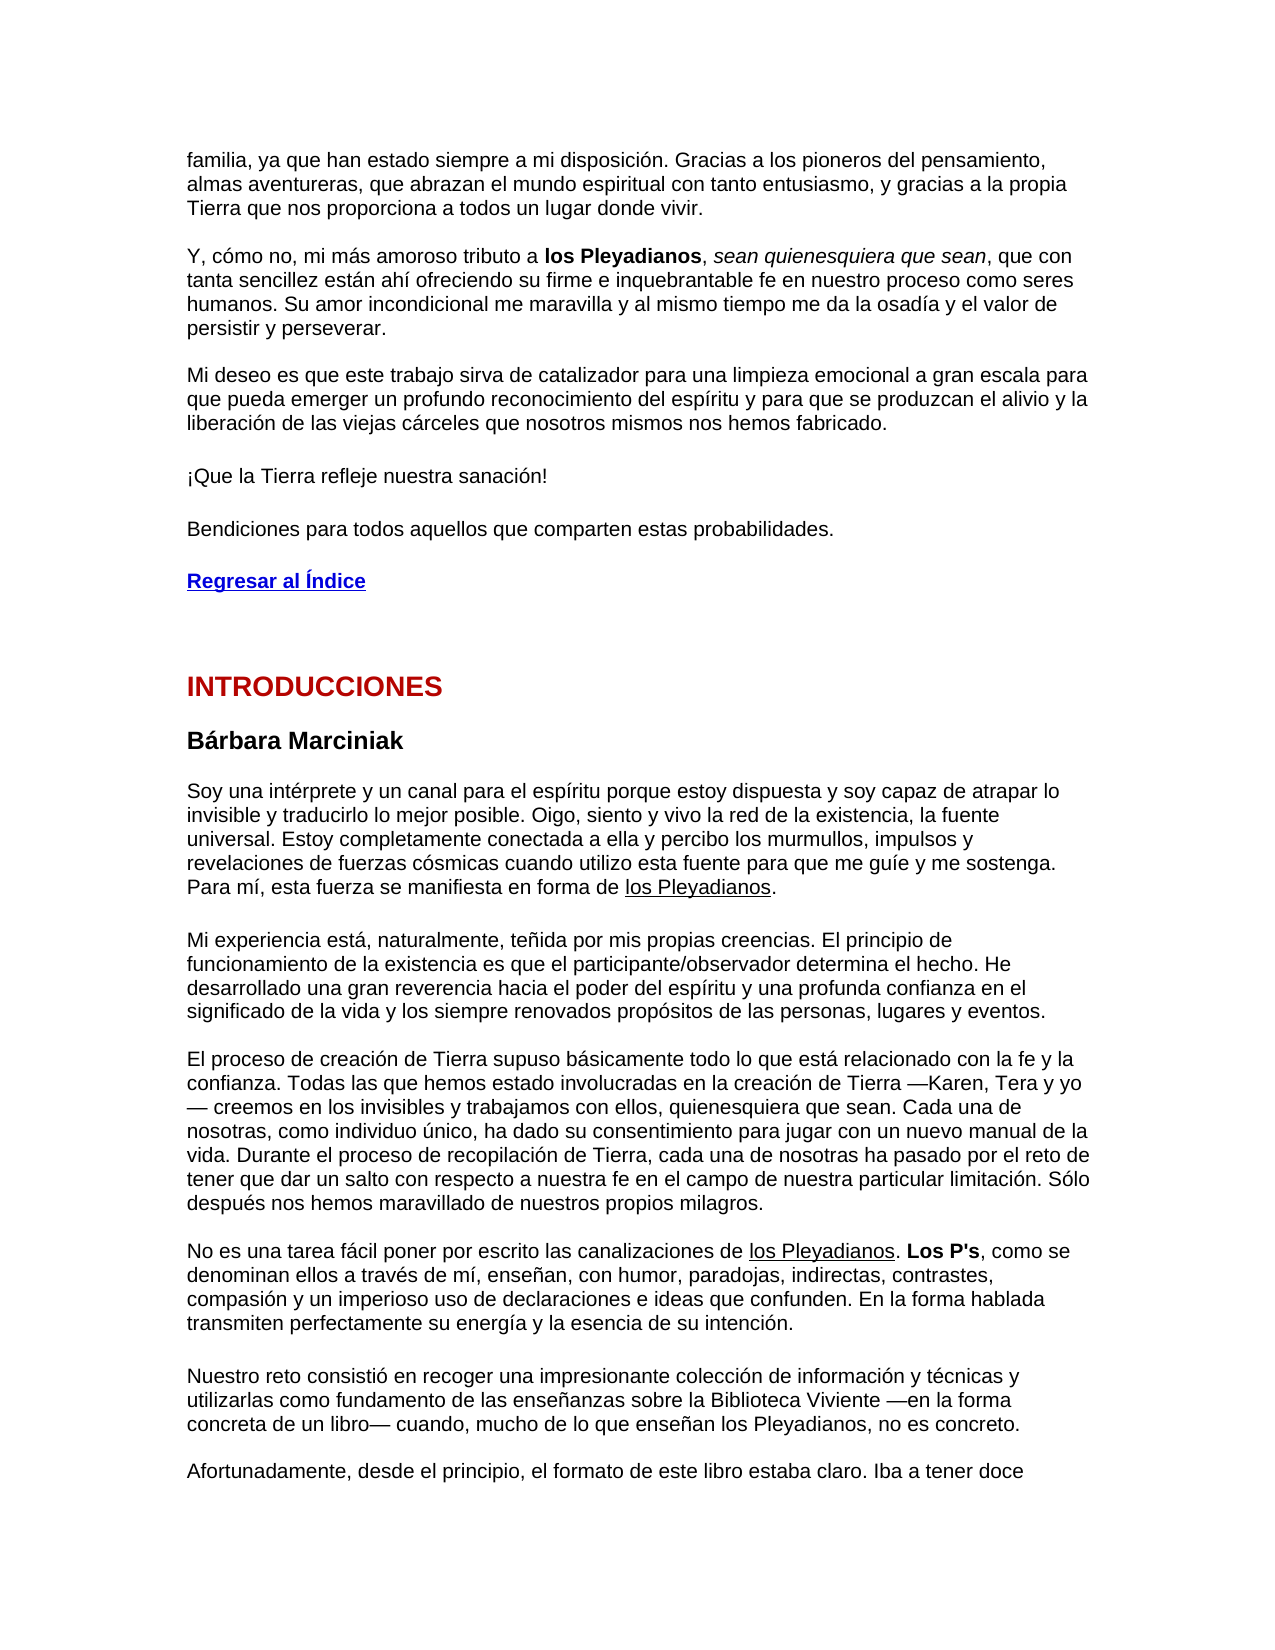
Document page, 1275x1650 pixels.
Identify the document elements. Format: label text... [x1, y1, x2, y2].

text El proceso de creación de Tierra supuso básicamente todo lo que está relacionado con la fe y la confianza. Todas las que hemos estado involucradas en la creación de Tierra —Karen, Tera y yo— creemos en los invisibles y trabajamos con ellos, quienesquiera que sean. Cada una de nosotras, como individuo único, ha dado su consentimiento para jugar con un nuevo manual de la vida. Durante el proceso de recopilación de Tierra, cada una de nosotras ha pasado por el reto de tener que dar un salto con respecto a nuestra fe en el campo de nuestra particular limitación. Sólo después nos hemos maravillado de nuestros propios milagros. [187, 1023, 1095, 1215]
text Y, cómo no, mi más amoroso tributo a los Pleyadianos, sean quienesquiera que sean, que con tanta sencillez están ahí ofreciendo su firme e inquebrantable fe en nuestro proceso como seres humanos. Su amor incondicional me maravilla y al mismo tiempo me da la osadía y el valor de persistir y perseverar. [187, 219, 1095, 339]
text Nuestro reto consistió en recoger una impresionante colección de información y técnicas y utilizarlas como fundamento de las enseñanzas sobre la Biblioteca Viviente —en la forma concreta de un libro— cuando, mucho de lo que enseñan los Pleyadianos, no es concreto. [187, 1363, 1095, 1435]
text Regresar al Índice [187, 569, 1095, 593]
text Mi deseo es que este trabajo sirva de catalizador para una limpieza emocional a gran escala para que pueda emerger un profundo reconocimiento del espíritu y para que se produzcan el alivio y la liberación de las viejas cárceles que nosotros mismos nos hemos fabricado. [187, 339, 1095, 435]
text ¡Que la Tierra refleje nuestra sanación! [187, 464, 1095, 488]
text Bendiciones para todos aquellos que comparten estas probabilidades. [187, 517, 1095, 541]
text INTRODUCCIONES Bárbara Marciniak Soy una intérprete y un canal para el espíritu porque estoy dispuesta y soy capaz de atrapar lo invisible y traducirlo lo mejor posible. Oigo, siento y vivo la red de la existencia, la fuente universal. Estoy completamente conectada a ella y percibo los murmullos, impulsos y revelaciones de fuerzas cósmicas cuando utilizo esta fuente para que me guíe y me sostenga. Para mí, esta fuerza se manifiesta en forma de los Pleyadianos. [187, 622, 1095, 899]
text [187, 1435, 1095, 1483]
text No es una tarea fácil poner por escrito las canalizaciones de los Pleyadianos. Los P's, como se denominan ellos a través de mí, enseñan, con humor, paradojas, indirectas, contrastes, compasión y un imperioso uso de declaraciones e ideas que confunden. En la forma hablada transmiten perfectamente su energía y la esencia de su intención. [187, 1215, 1095, 1335]
text Mi experiencia está, naturalmente, teñida por mis propias creencias. El principio de funcionamiento de la existencia es que el participante/observador determina el hecho. He desarrollado una gran reverencia hacia el poder del espíritu y una profunda confianza en el significado de la vida y los siempre renovados propósitos de las personas, lugares y eventos. [187, 927, 1095, 1023]
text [187, 148, 1095, 219]
